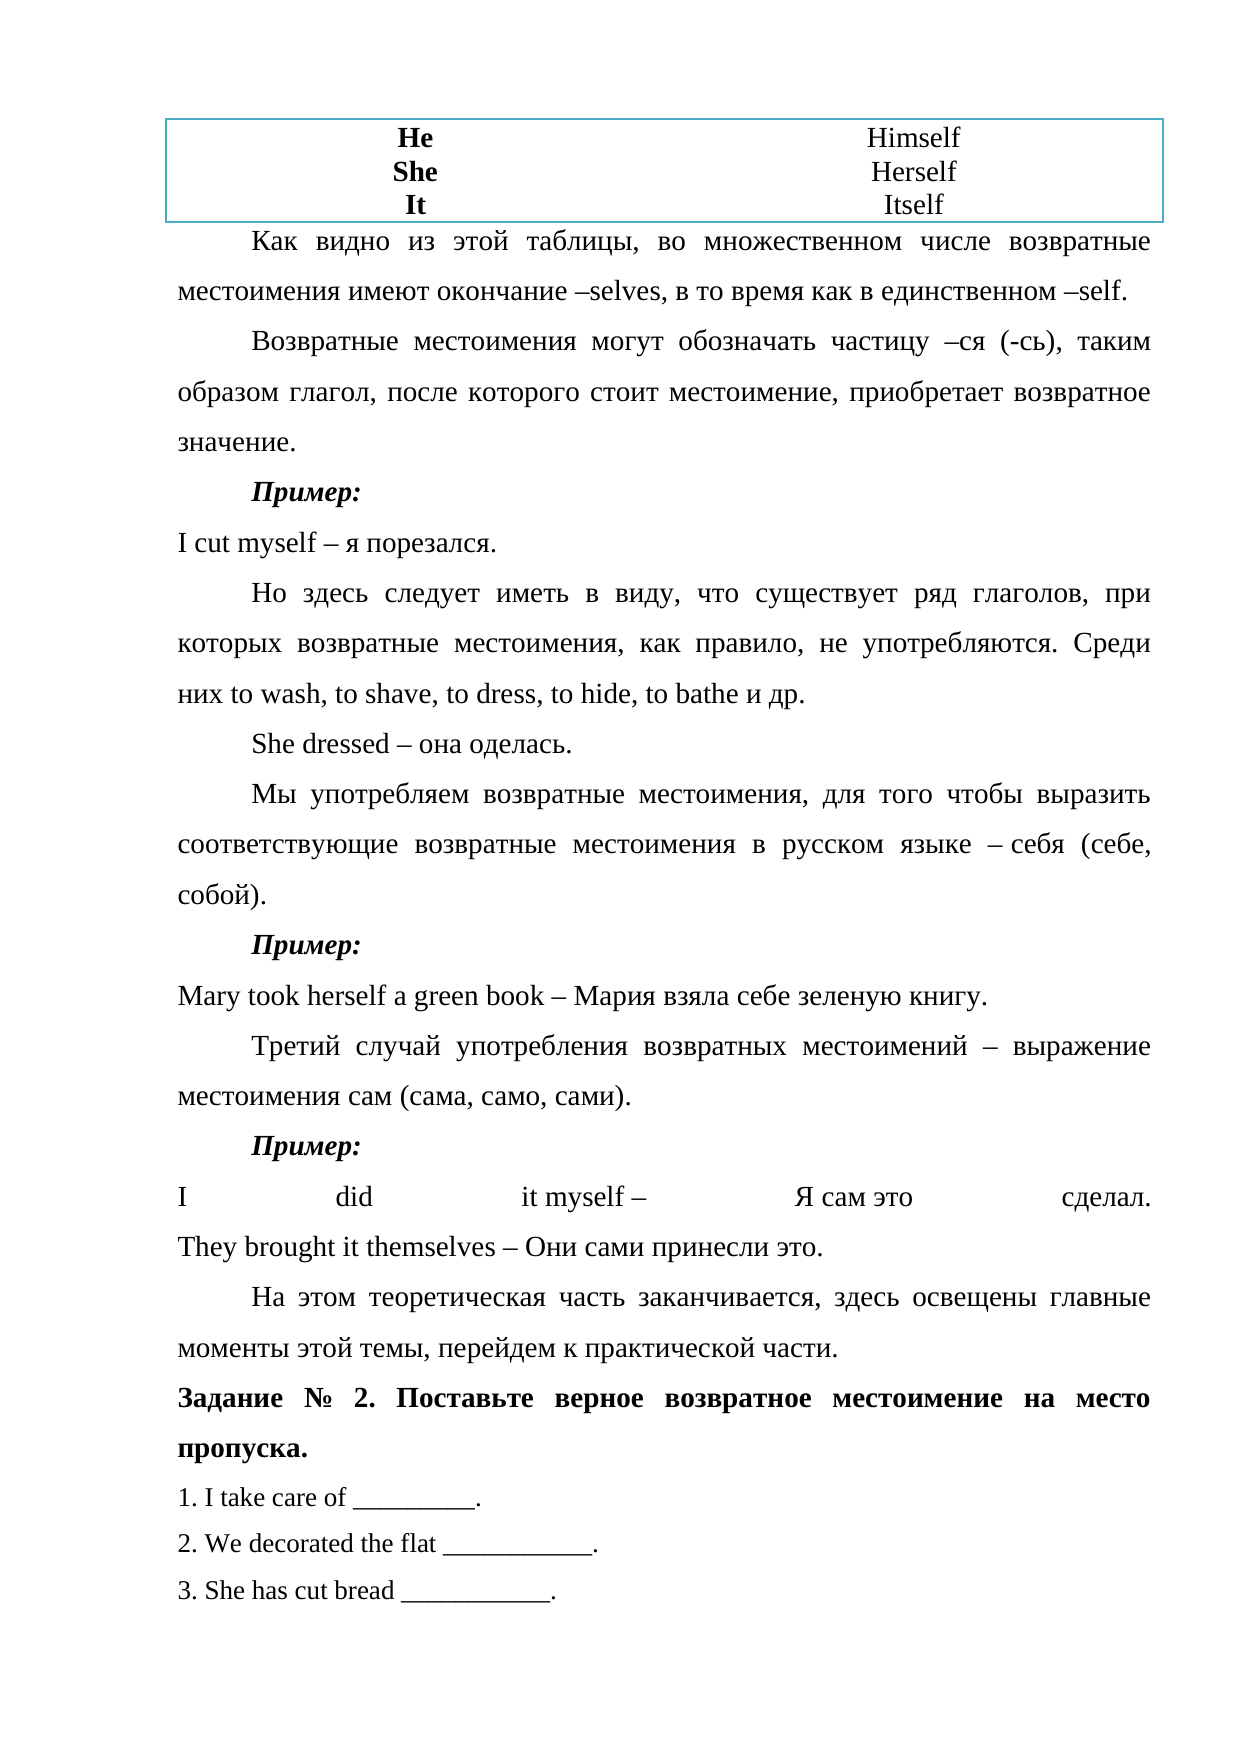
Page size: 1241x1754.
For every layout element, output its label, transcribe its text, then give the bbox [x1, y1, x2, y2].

text Третий случай употребления возвратных местоимений – выражение местоимения сам (сама, само, сами). [177, 1028, 1152, 1112]
text Пример: I cut myself – я порезался. [177, 474, 1152, 558]
text 3. She has cut bread ___________. [177, 1574, 1152, 1605]
text Пример: Mary took herself a green book – Мария взяла себе зеленую книгу. [177, 927, 1152, 1011]
text 2. We decorated the flat ___________. [177, 1527, 1152, 1558]
text Пример: I did it myself – Я сам это сделал. They brought it themselves – Они сами принесли это. [177, 1128, 1152, 1263]
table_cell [664, 120, 1162, 221]
text 1. I take care of _________. [177, 1481, 1152, 1512]
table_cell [167, 120, 664, 221]
text Как видно из этой таблицы, во множественном числе возвратные местоимения имеют окончание –selves, в то время как в единственном –self. [177, 223, 1152, 307]
text Задание № 2. Поставьте верное возвратное местоимение на место пропуска. [177, 1380, 1152, 1464]
text Возвратные местоимения могут обозначать частицу –ся (-сь), таким образом глагол, после которого стоит местоимение, приобретает возвратное значение. [177, 323, 1152, 458]
text Но здесь следует иметь в виду, что существует ряд глаголов, при которых возвратные местоимения, как правило, не употребляются. Среди них to wash, to shave, to dress, to hide, to bathe и др. [177, 575, 1152, 709]
text Мы употребляем возвратные местоимения, для того чтобы выразить соответствующие возвратные местоимения в русском языке – себя (себе, собой). [177, 776, 1152, 911]
text На этом теоретическая часть заканчивается, здесь освещены главные моменты этой темы, перейдем к практической части. [177, 1279, 1152, 1363]
text She dressed – она оделась. [177, 726, 1152, 759]
